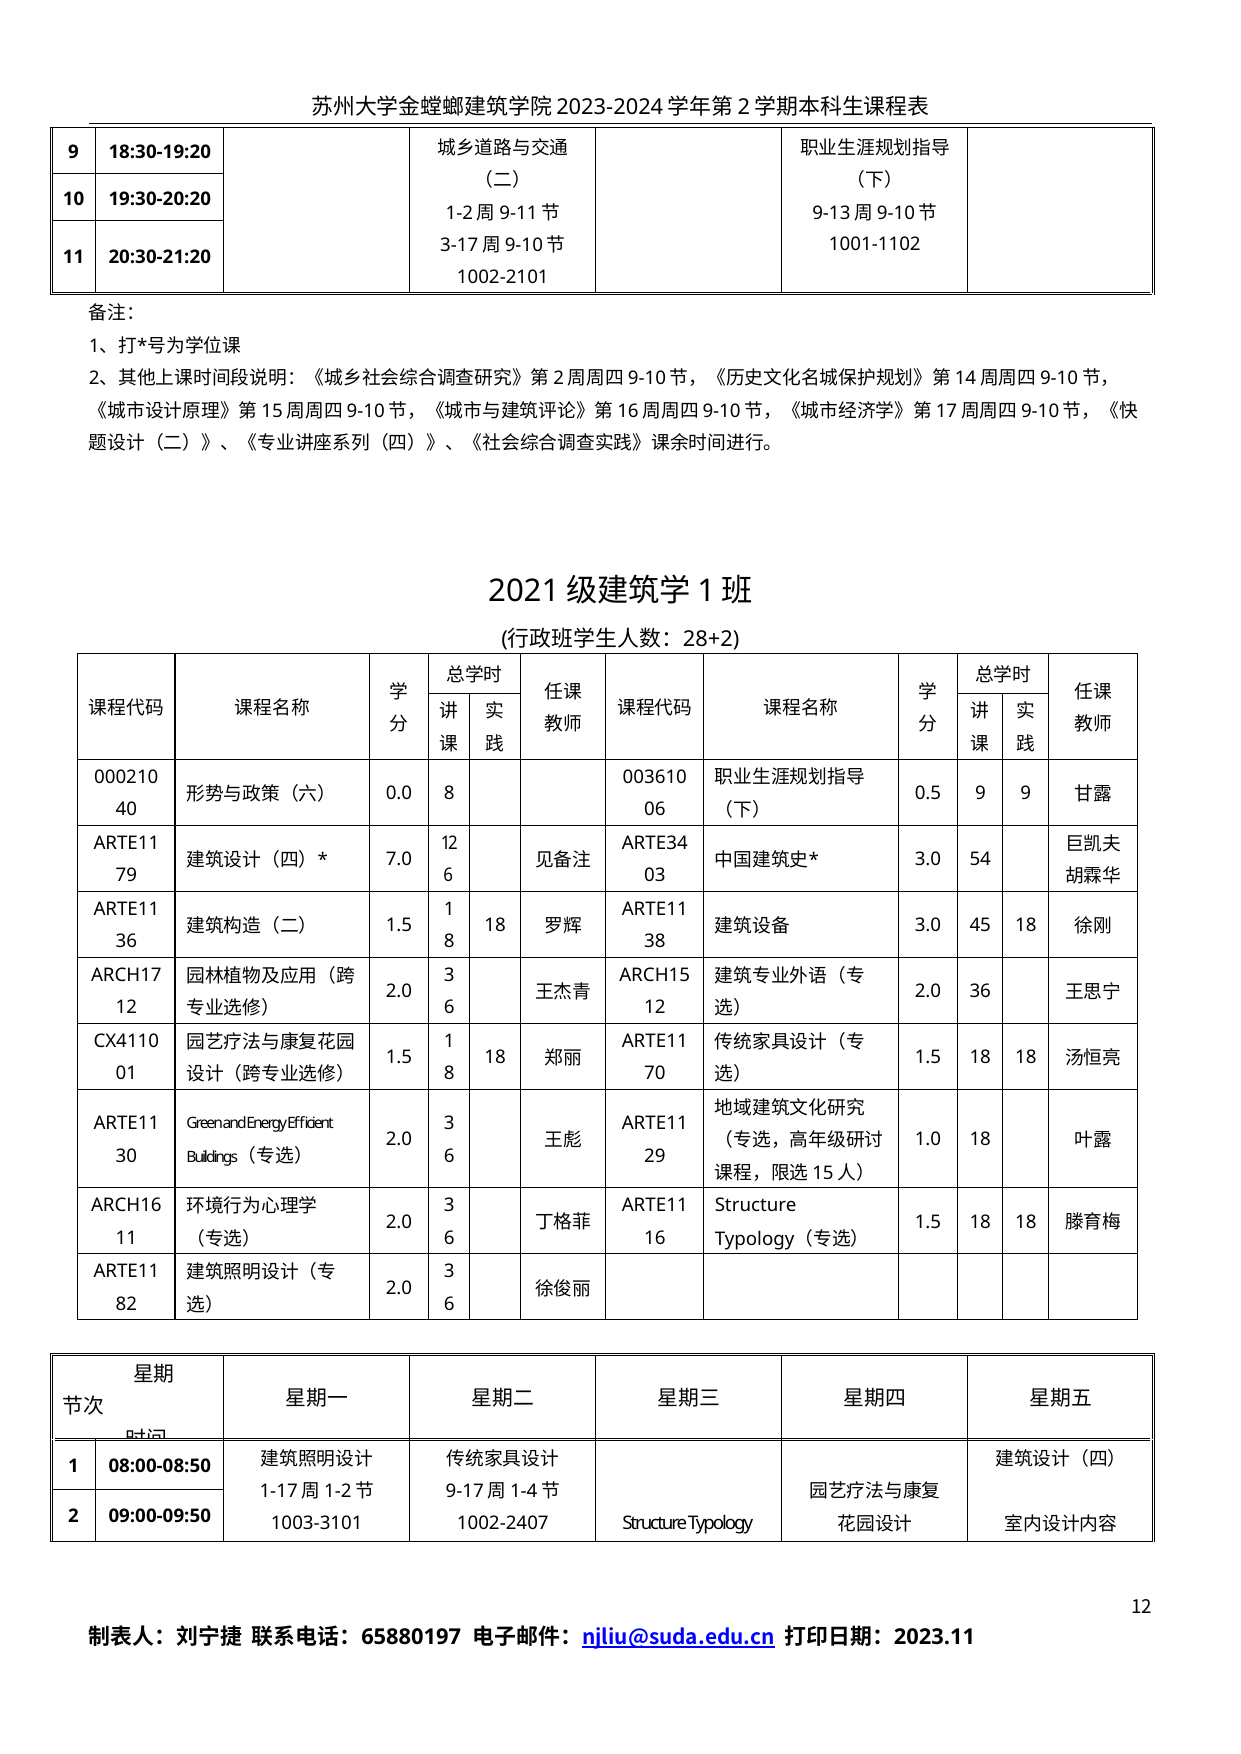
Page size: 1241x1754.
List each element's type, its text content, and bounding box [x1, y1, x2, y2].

table_cell 园林植物及应用（跨专业选修） [176, 958, 369, 1023]
table_cell 滕育梅 [1049, 1188, 1137, 1253]
table_cell 3.0 [899, 826, 957, 891]
table_cell 9 [53, 128, 95, 173]
table_cell 郑丽 [521, 1024, 605, 1089]
table_header 课程代码 [78, 654, 174, 758]
table_cell [606, 1254, 703, 1319]
table_cell 职业生涯规划指导（下） 9-13周9-10节 1001-1102 [782, 128, 967, 292]
table_cell 叶露 [1049, 1090, 1137, 1187]
table_cell 10 [53, 174, 95, 220]
table_header 学分 [370, 654, 428, 758]
table_cell [470, 1254, 520, 1319]
table_cell 地域建筑文化研究 （专选，高年级研讨课程，限选15人） [704, 1090, 898, 1187]
table_cell ARTE1170 [606, 1024, 703, 1089]
table_cell 0.0 [370, 760, 428, 824]
table_cell 建筑设计（四）* [176, 826, 369, 891]
table_cell 城乡道路与交通（二） 1-2周9-11节 3-17周9-10节 1002-2101 [410, 128, 595, 292]
table_cell ARTE1138 [606, 892, 703, 957]
table_header 星期三 [596, 1356, 781, 1437]
table_cell ARTE1129 [606, 1090, 703, 1187]
table_cell 王思宁 [1049, 958, 1137, 1023]
table_cell 建筑专业外语（专选） [704, 958, 898, 1023]
table_cell 18 [958, 1090, 1002, 1187]
table_cell 54 [958, 826, 1002, 891]
table_cell 2.0 [370, 1188, 428, 1253]
table_cell 见备注 [521, 826, 605, 891]
table_cell 36 [429, 958, 469, 1023]
table_cell 1.5 [899, 1024, 957, 1089]
table_cell 2.0 [899, 958, 957, 1023]
table_cell 建筑设计（四） 室内设计内容 1-7周1-4节 第8周1-3节 建筑设计内容 10-16周1-4节 第17周1-3节 [968, 1438, 1152, 1541]
table_header 课程名称 [704, 654, 898, 758]
table_cell [1003, 1090, 1048, 1187]
table_cell 18 [958, 1024, 1002, 1089]
text 2021级建筑学1班 [89, 555, 1152, 620]
table_cell ARTE1182 [78, 1254, 174, 1319]
table_header 总学时 [958, 654, 1048, 692]
table_cell 45 [958, 892, 1002, 957]
table_header 任课 教师 [1049, 654, 1137, 758]
table_cell 126 [429, 826, 469, 891]
table_cell 徐刚 [1049, 892, 1137, 957]
table_cell 19:30-20:20 [96, 174, 223, 220]
table_cell [1003, 1254, 1048, 1319]
table_cell ARTE3403 [606, 826, 703, 891]
table_cell [1003, 958, 1048, 1023]
table_cell 1.5 [899, 1188, 957, 1253]
table_cell 2.0 [370, 958, 428, 1023]
table_cell [958, 1254, 1002, 1319]
table_cell ARTE1130 [78, 1090, 174, 1187]
table_cell ARCH1512 [606, 958, 703, 1023]
table_cell 职业生涯规划指导（下） [704, 760, 898, 824]
table_cell 1.5 [370, 1024, 428, 1089]
table_cell [899, 1254, 957, 1319]
table_cell 讲课 [429, 694, 469, 758]
table_cell 建筑照明设计（专选） [176, 1254, 369, 1319]
table_cell 讲课 [958, 694, 1002, 758]
table_cell ARTE1136 [78, 892, 174, 957]
table_cell 园艺疗法与康复花园设计（跨专业选修） [176, 1024, 369, 1089]
table_cell 1.5 [370, 892, 428, 957]
table_cell 1 [53, 1438, 95, 1489]
table_header 星期一 [224, 1356, 409, 1437]
table_cell 传统家具设计 9-17周1-4节 1002-2407 [410, 1441, 595, 1541]
table_cell [521, 760, 605, 824]
table_header 星期二 [410, 1356, 595, 1437]
table_cell 园艺疗法与康复 花园设计 1-17周3-4节 1002-2407 园林植物及应用 6-17周2-4节 1003-3103 [782, 1441, 967, 1541]
table_cell 00361006 [606, 760, 703, 824]
table_header 星期 节次 时间 [53, 1356, 223, 1437]
table_cell 18 [470, 1024, 520, 1089]
table_cell [704, 1254, 898, 1319]
table_cell 王杰青 [521, 958, 605, 1023]
text (行政班学生人数：28+2) [89, 620, 1152, 653]
table_cell 王彪 [521, 1090, 605, 1187]
table_cell ARCH1712 [78, 958, 174, 1023]
table_cell Structure Typology 1-17周3-4节 1003-3103 建筑专业外语 1-17周3-4节 1002-2407 [596, 1441, 781, 1541]
table_cell 2 [53, 1490, 95, 1541]
table_cell 18 [429, 1024, 469, 1089]
table_header 课程代码 [606, 654, 703, 758]
table_cell 汤恒亮 [1049, 1024, 1137, 1089]
table_cell 实践 [470, 694, 520, 758]
table_cell 甘露 [1049, 760, 1137, 824]
table_cell 36 [429, 1188, 469, 1253]
table_cell [224, 128, 409, 292]
table_cell 丁格菲 [521, 1188, 605, 1253]
table_cell 实践 [1003, 694, 1048, 758]
table_cell 7.0 [370, 826, 428, 891]
table_cell 9 [958, 760, 1002, 824]
table_cell 巨凯夫 胡霖华 [1049, 826, 1137, 891]
table_cell 建筑设备 [704, 892, 898, 957]
table_cell [470, 826, 520, 891]
table_cell Structure Typology（专选） [704, 1188, 898, 1253]
table_cell 11 [53, 221, 95, 292]
table_cell 0.5 [899, 760, 957, 824]
table_header 学分 [899, 654, 957, 758]
table_cell 建筑照明设计 1-17周1-2节 1003-3101 [224, 1441, 409, 1541]
table_header 任课 教师 [521, 654, 605, 758]
table_cell 00021040 [78, 760, 174, 824]
table_cell Green and Energy Efficient Buildings（专选） [176, 1090, 369, 1187]
table_header 总学时 [429, 654, 520, 692]
table_cell 1.0 [899, 1090, 957, 1187]
table_header 课程名称 [176, 654, 369, 758]
text 1、打*号为学位课 [89, 328, 1152, 360]
table_cell CX411001 [78, 1024, 174, 1089]
table_cell [968, 128, 1152, 292]
table_cell 18 [1003, 1188, 1048, 1253]
table_cell 8 [429, 760, 469, 824]
table_cell [470, 760, 520, 824]
table_cell ARTE1179 [78, 826, 174, 891]
text 备注： [89, 295, 1152, 328]
text 2、其他上课时间段说明：《城乡社会综合调查研究》第2周周四9-10节，《历史文化名城保护规划》第14周周四9-10节，《城市设计原理》第15周周四9-10节，《城市与建筑评论》第16周周四9-10节，《城市经济学》第17周周四9-10节，《快题设计（二）》、《专业讲座系列（四）》、《社会综合调查实践》课余时间进行。 [89, 360, 1152, 458]
table_cell 18 [1003, 1024, 1048, 1089]
table_cell 18 [470, 892, 520, 957]
table_cell 罗辉 [521, 892, 605, 957]
table_cell 2.0 [370, 1090, 428, 1187]
table_cell 建筑构造（二） [176, 892, 369, 957]
table_cell ARCH1611 [78, 1188, 174, 1253]
table_cell 环境行为心理学 （专选） [176, 1188, 369, 1253]
table_cell [470, 1090, 520, 1187]
table_cell 18 [429, 892, 469, 957]
table_cell [470, 958, 520, 1023]
table_cell [470, 1188, 520, 1253]
table_cell 18 [1003, 892, 1048, 957]
table_header 星期四 [782, 1356, 967, 1437]
table_cell 36 [429, 1254, 469, 1319]
table_cell 18 [958, 1188, 1002, 1253]
table_cell 36 [958, 958, 1002, 1023]
table_cell 20:30-21:20 [96, 221, 223, 292]
table_cell [1003, 826, 1048, 891]
table_cell [1049, 1254, 1137, 1319]
table_cell 形势与政策（六） [176, 760, 369, 824]
table_cell 3.0 [899, 892, 957, 957]
table_header 星期五 [968, 1356, 1152, 1437]
table_cell ARTE1116 [606, 1188, 703, 1253]
table_cell 08:00-08:50 [96, 1441, 223, 1489]
table_cell 36 [429, 1090, 469, 1187]
table_cell 中国建筑史* [704, 826, 898, 891]
table_cell 9 [1003, 760, 1048, 824]
table_cell [596, 128, 781, 292]
table_cell 徐俊丽 [521, 1254, 605, 1319]
table_cell 2.0 [370, 1254, 428, 1319]
table_cell 传统家具设计（专选） [704, 1024, 898, 1089]
table_cell 09:00-09:50 [96, 1490, 223, 1541]
table_cell 18:30-19:20 [96, 128, 223, 173]
